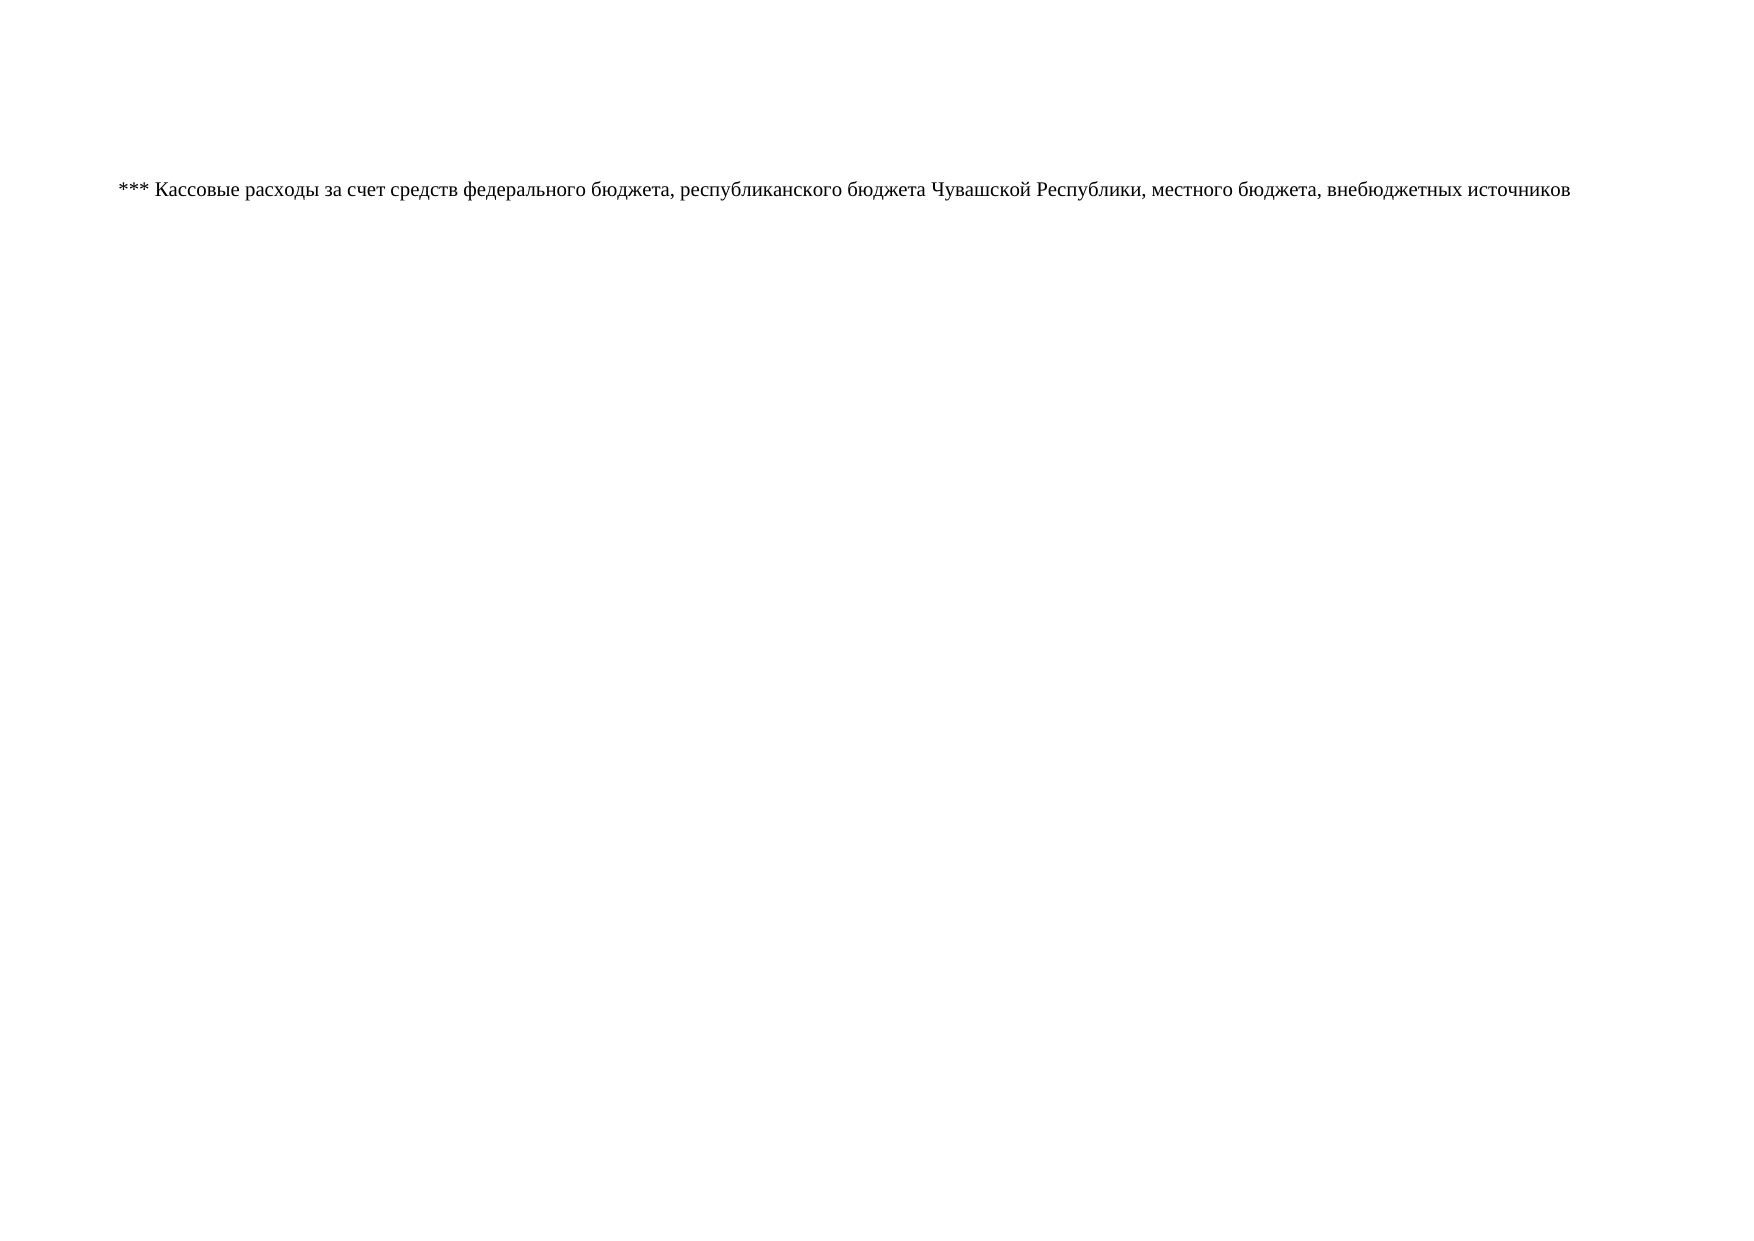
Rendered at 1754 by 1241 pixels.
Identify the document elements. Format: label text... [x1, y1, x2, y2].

text *** Кассовые расходы за счет средств федерального бюджета, республиканского бюджета Чувашской Республики, местного бюджета, внебюджетных источников [118, 177, 1636, 201]
